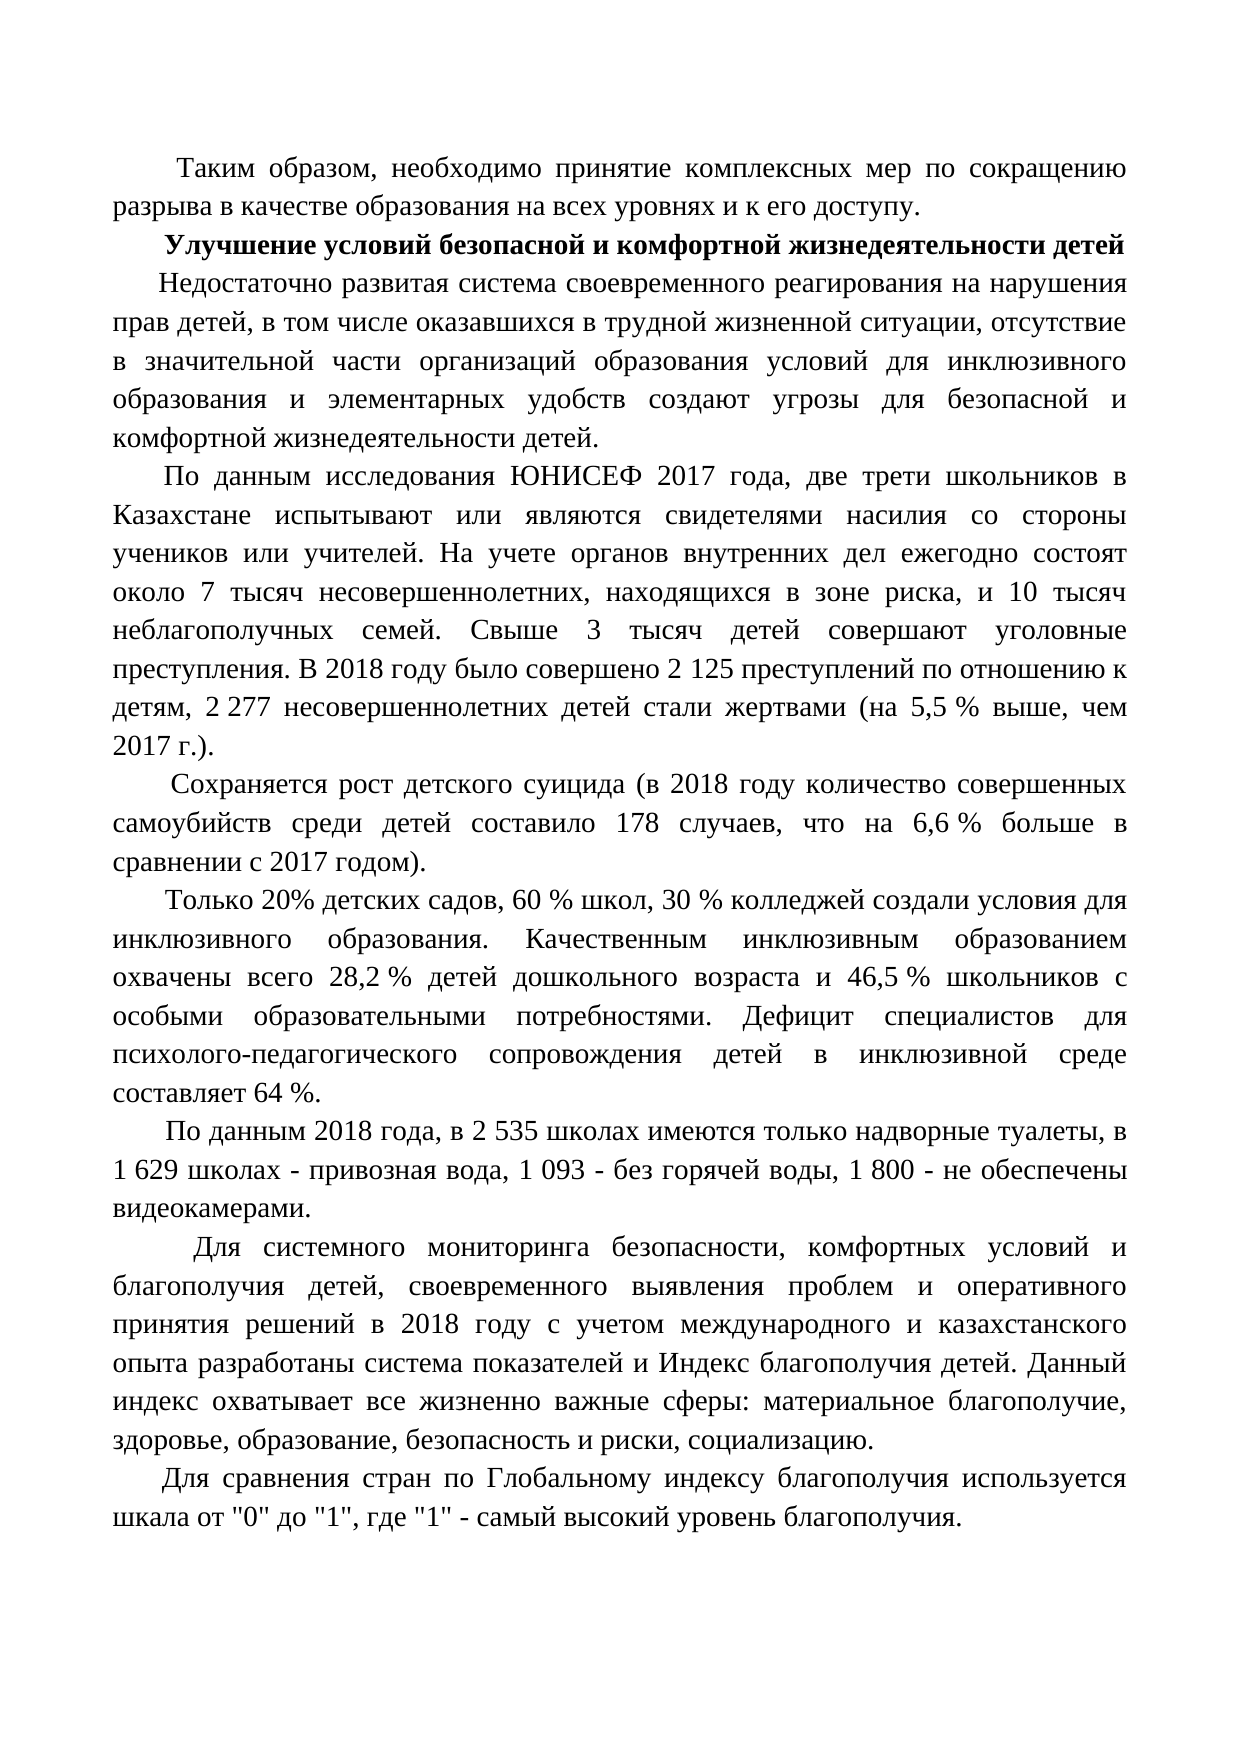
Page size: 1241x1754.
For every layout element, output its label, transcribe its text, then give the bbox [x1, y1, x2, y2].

text Только 20% детских садов, 60 % школ, 30 % колледжей создали условия для инклюзивного образования. Качественным инклюзивным образованием охвачены всего 28,2 % детей дошкольного возраста и 46,5 % школьников с особыми образовательными потребностями. Дефицит специалистов для психолого-педагогического сопровождения детей в инклюзивной среде составляет 64 %. [112, 882, 1128, 1108]
text Недостаточно развитая система своевременного реагирования на нарушения прав детей, в том числе оказавшихся в трудной жизненной ситуации, отсутствие в значительной части организаций образования условий для инклюзивного образования и элементарных удобств создают угрозы для безопасной и комфортной жизнедеятельности детей. [112, 266, 1128, 453]
text Для системного мониторинга безопасности, комфортных условий и благополучия детей, своевременного выявления проблем и оперативного принятия решений в 2018 году с учетом международного и казахстанского опыта разработаны система показателей и Индекс благополучия детей. Данный индекс охватывает все жизненно важные сферы: материальное благополучие, здоровье, образование, безопасность и риски, социализацию. [112, 1229, 1128, 1455]
text По данным исследования ЮНИСЕФ 2017 года, две трети школьников в Казахстане испытывают или являются свидетелями насилия со стороны учеников или учителей. На учете органов внутренних дел ежегодно состоят около 7 тысяч несовершеннолетних, находящихся в зоне риска, и 10 тысяч неблагополучных семей. Свыше 3 тысяч детей совершают уголовные преступления. В 2018 году было совершено 2 125 преступлений по отношению к детям, 2 277 несовершеннолетних детей стали жертвами (на 5,5 % выше, чем 2017 г.). [112, 458, 1128, 762]
text По данным 2018 года, в 2 535 школах имеются только надворные туалеты, в 1 629 школах - привозная вода, 1 093 - без горячей воды, 1 800 - не обеспечены видеокамерами. [112, 1113, 1128, 1224]
text Для сравнения стран по Глобальному индексу благополучия используется шкала от "0" до "1", где "1" - самый высокий уровень благополучия. [112, 1460, 1128, 1532]
text Таким образом, необходимо принятие комплексных мер по сокращению разрыва в качестве образования на всех уровнях и к его доступу. [112, 150, 1128, 222]
text Улучшение условий безопасной и комфортной жизнедеятельности детей [112, 227, 1128, 261]
text Сохраняется рост детского суицида (в 2018 году количество совершенных самоубийств среди детей составило 178 случаев, что на 6,6 % больше в сравнении с 2017 годом). [112, 767, 1128, 877]
